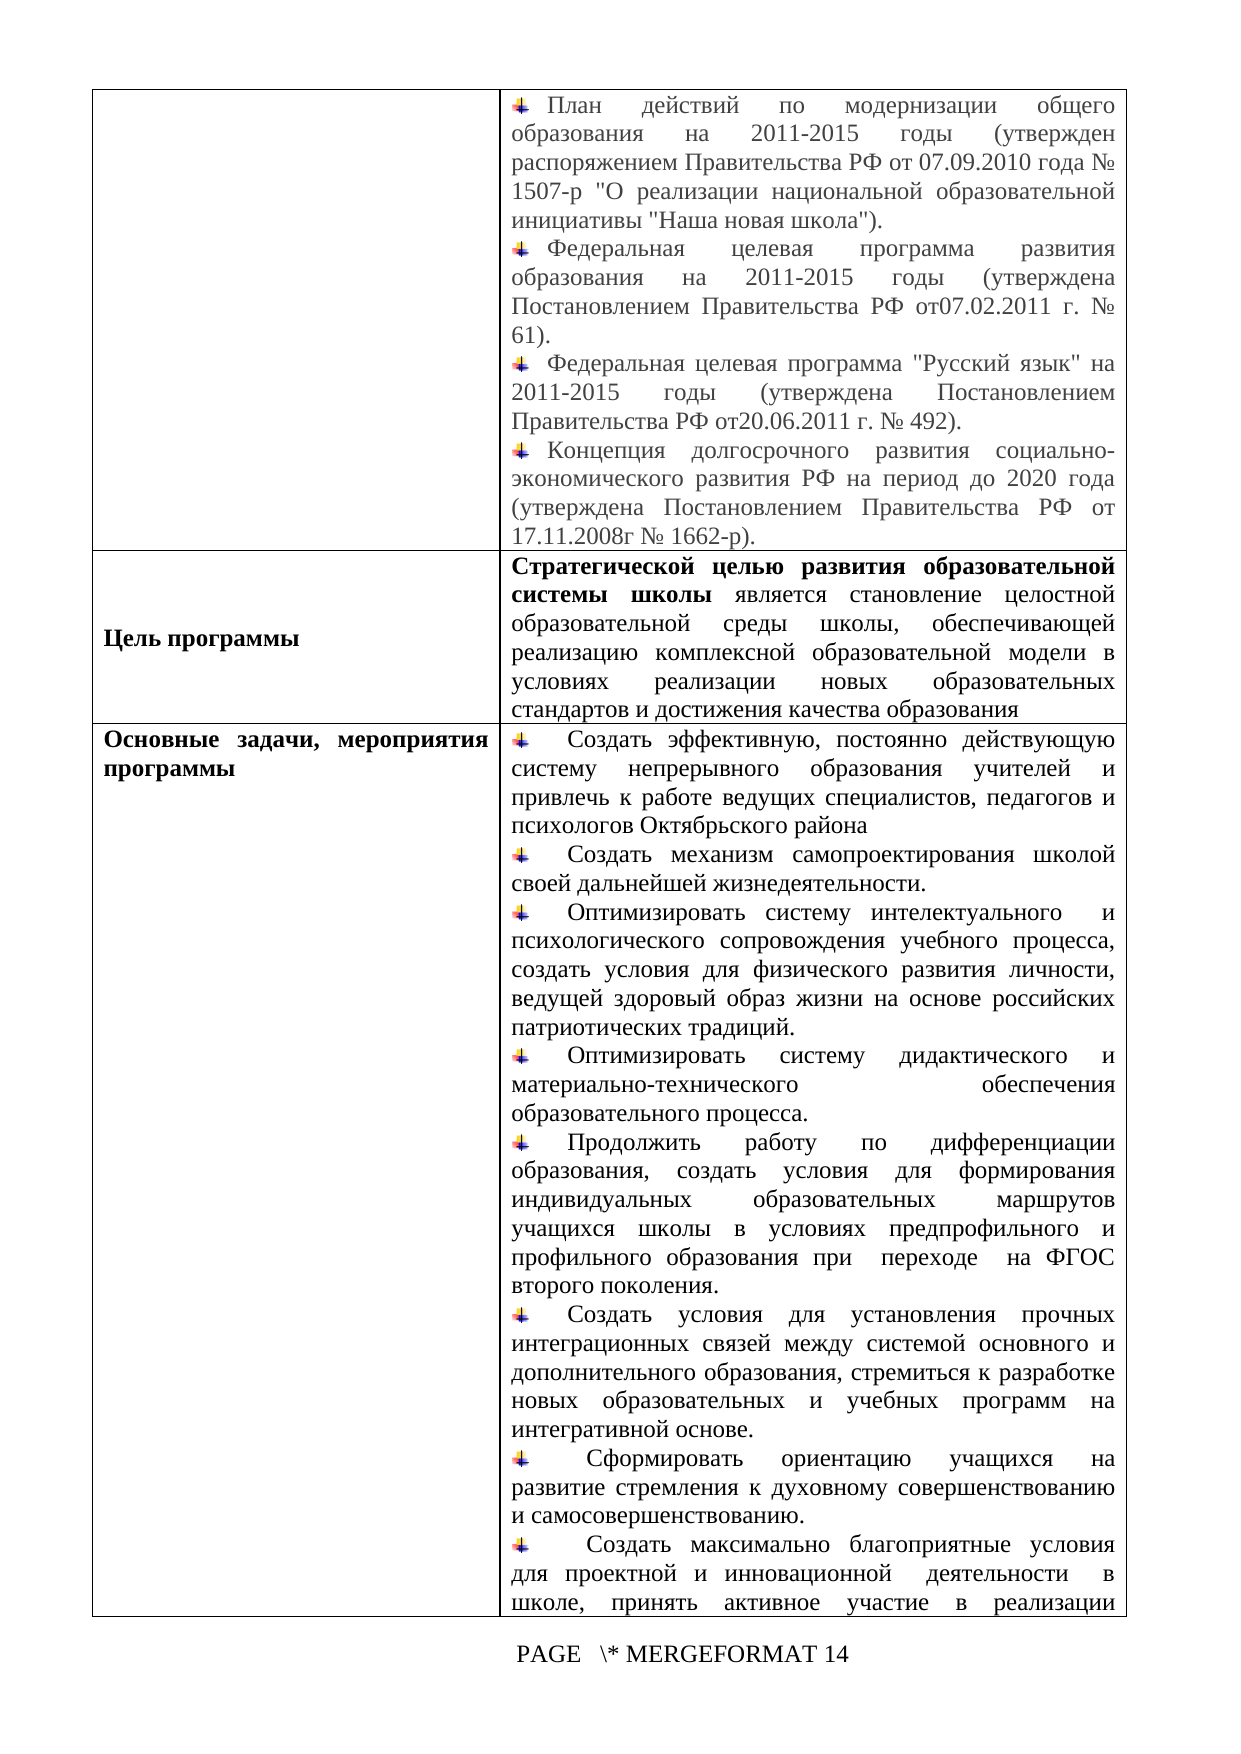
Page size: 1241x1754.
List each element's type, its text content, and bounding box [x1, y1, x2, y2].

picture [512, 1047, 529, 1064]
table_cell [93, 724, 499, 1616]
table_cell Стратегической целью развития образовательной системы школы является становление целостной образовательной среды школы, обеспечивающей реализацию комплексной образовательной модели в условиях реализации новых образовательных стандартов и достижения качества образования [501, 551, 1126, 723]
picture [512, 1306, 529, 1323]
picture [512, 1449, 529, 1467]
picture [512, 96, 529, 114]
picture [512, 1133, 529, 1151]
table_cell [501, 724, 1126, 1616]
picture [512, 355, 529, 372]
table_cell Цель программы [93, 551, 499, 723]
picture [512, 846, 529, 863]
picture [512, 903, 529, 921]
picture [512, 441, 529, 459]
picture [512, 1536, 529, 1553]
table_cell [93, 90, 499, 550]
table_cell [501, 90, 1126, 550]
picture [512, 240, 529, 257]
picture [512, 731, 529, 748]
